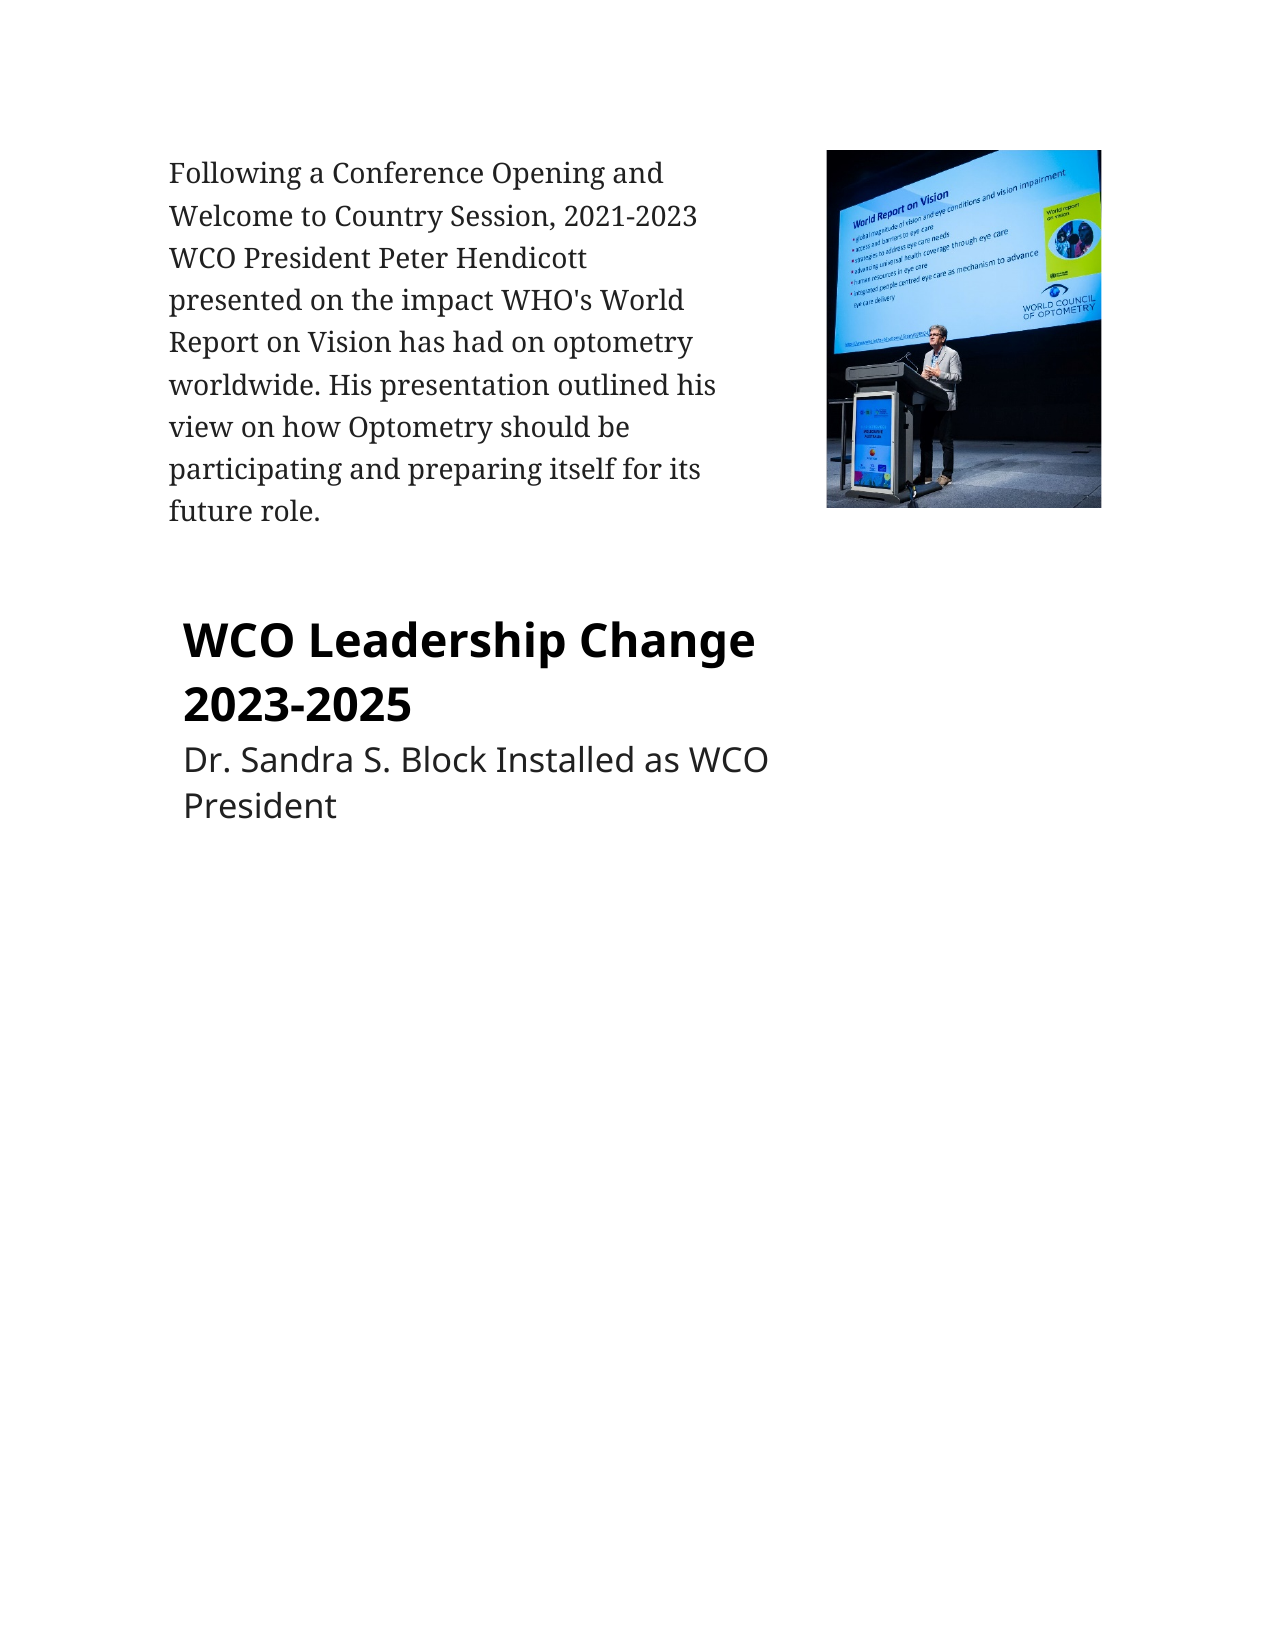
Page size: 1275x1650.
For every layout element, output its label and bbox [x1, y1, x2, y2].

picture [826, 150, 1102, 508]
table_header [150, 150, 1125, 829]
